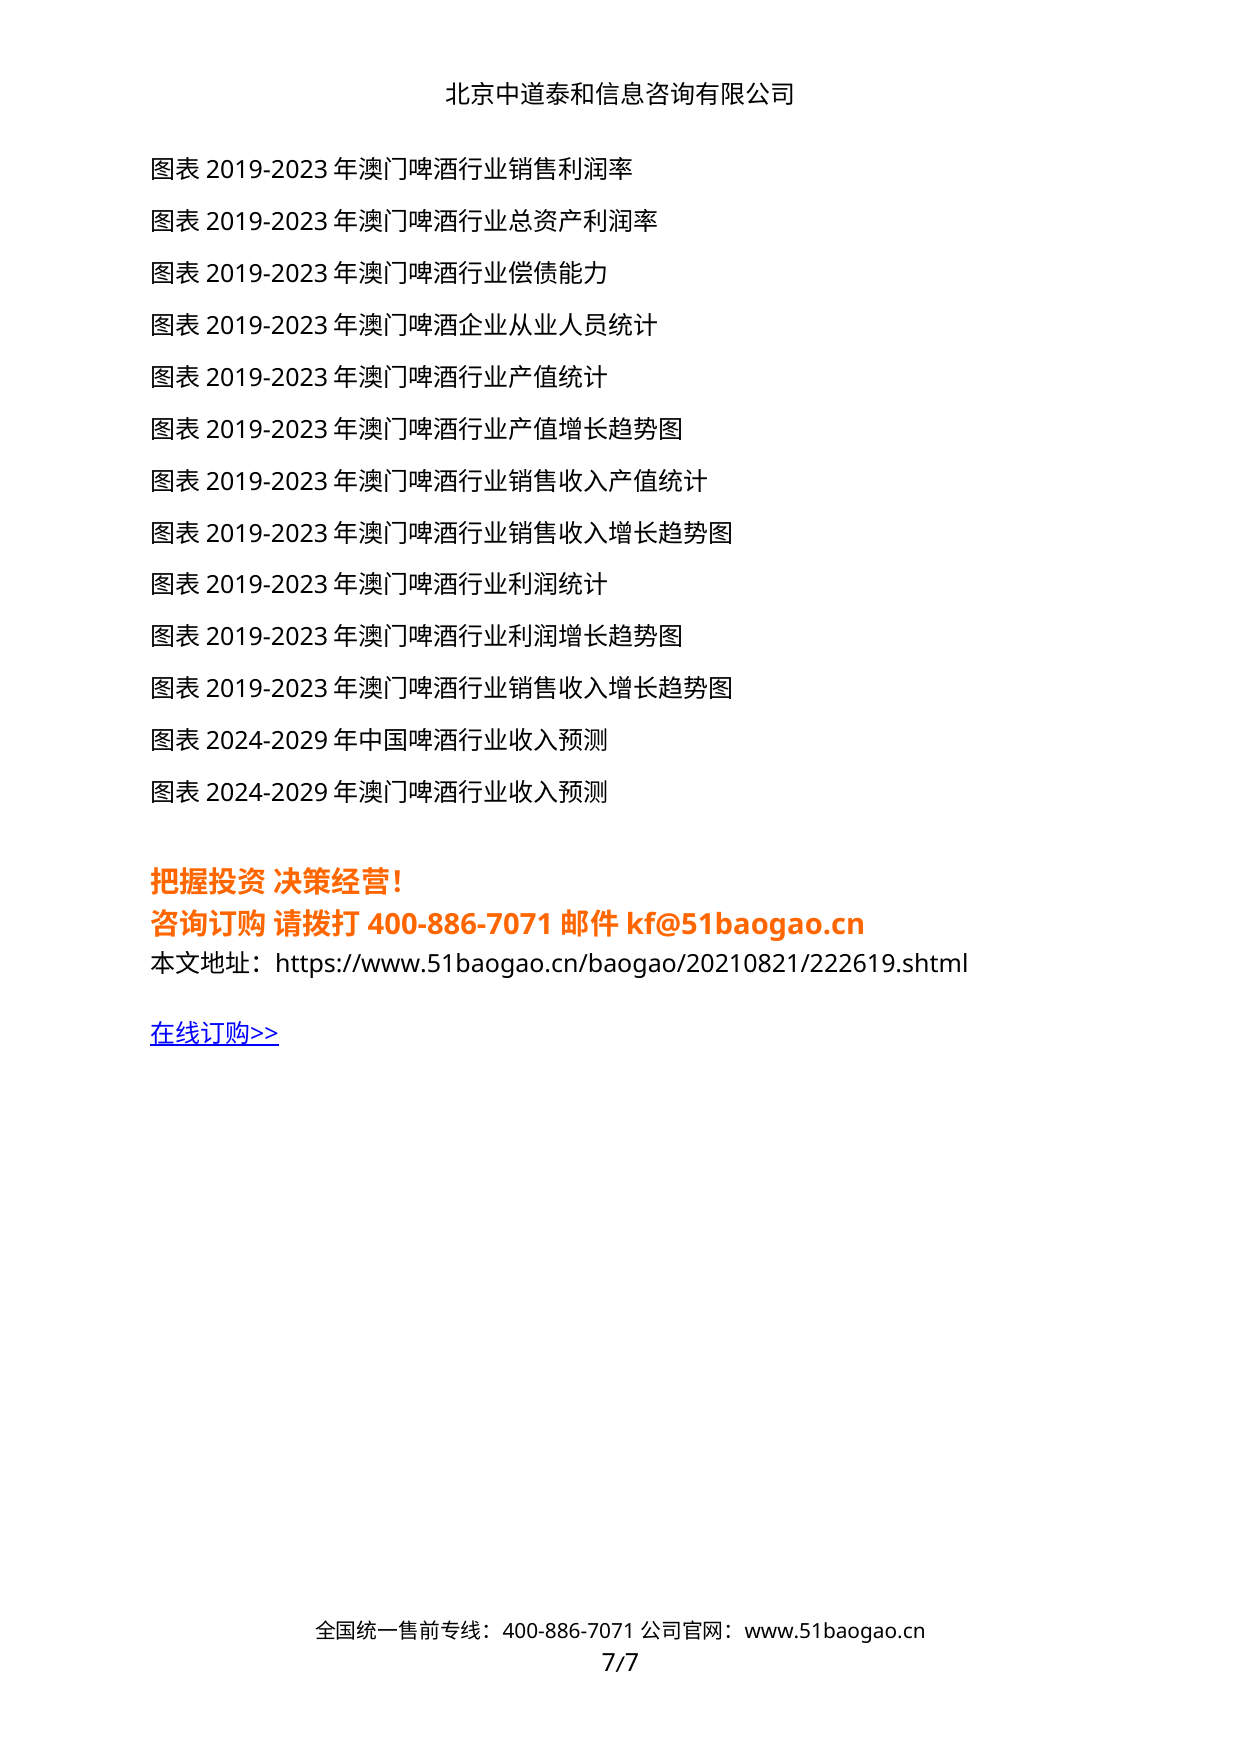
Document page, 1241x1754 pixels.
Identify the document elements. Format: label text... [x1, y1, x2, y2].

text 图表 2019-2023年澳门啤酒行业产值统计 [150, 357, 1090, 394]
text 图表 2024-2029年中国啤酒行业收入预测 [150, 721, 1090, 757]
text 图表 2019-2023年澳门啤酒企业从业人员统计 [150, 306, 1090, 342]
text 图表 2019-2023年澳门啤酒行业销售利润率 [150, 150, 1090, 186]
text 图表 2019-2023年澳门啤酒行业利润增长趋势图 [150, 617, 1090, 653]
text 把握投资 决策经营！咨询订购 请拨打 400-886-7071 邮件 kf@51baogao.cn本文地址：https://www.51baogao.cn/baogao/20210821/222619.shtml [150, 824, 1090, 979]
text 在线订购>> [150, 979, 1090, 1050]
text 图表 2019-2023年澳门啤酒行业产值增长趋势图 [150, 409, 1090, 446]
text 图表 2019-2023年澳门啤酒行业利润统计 [150, 565, 1090, 601]
text 图表 2024-2029年澳门啤酒行业收入预测 [150, 772, 1090, 809]
text 图表 2019-2023年澳门啤酒行业总资产利润率 [150, 202, 1090, 238]
text 图表 2019-2023年澳门啤酒行业销售收入增长趋势图 [150, 669, 1090, 705]
text 图表 2019-2023年澳门啤酒行业销售收入产值统计 [150, 461, 1090, 497]
text 图表 2019-2023年澳门啤酒行业偿债能力 [150, 254, 1090, 290]
text 图表 2019-2023年澳门啤酒行业销售收入增长趋势图 [150, 513, 1090, 549]
